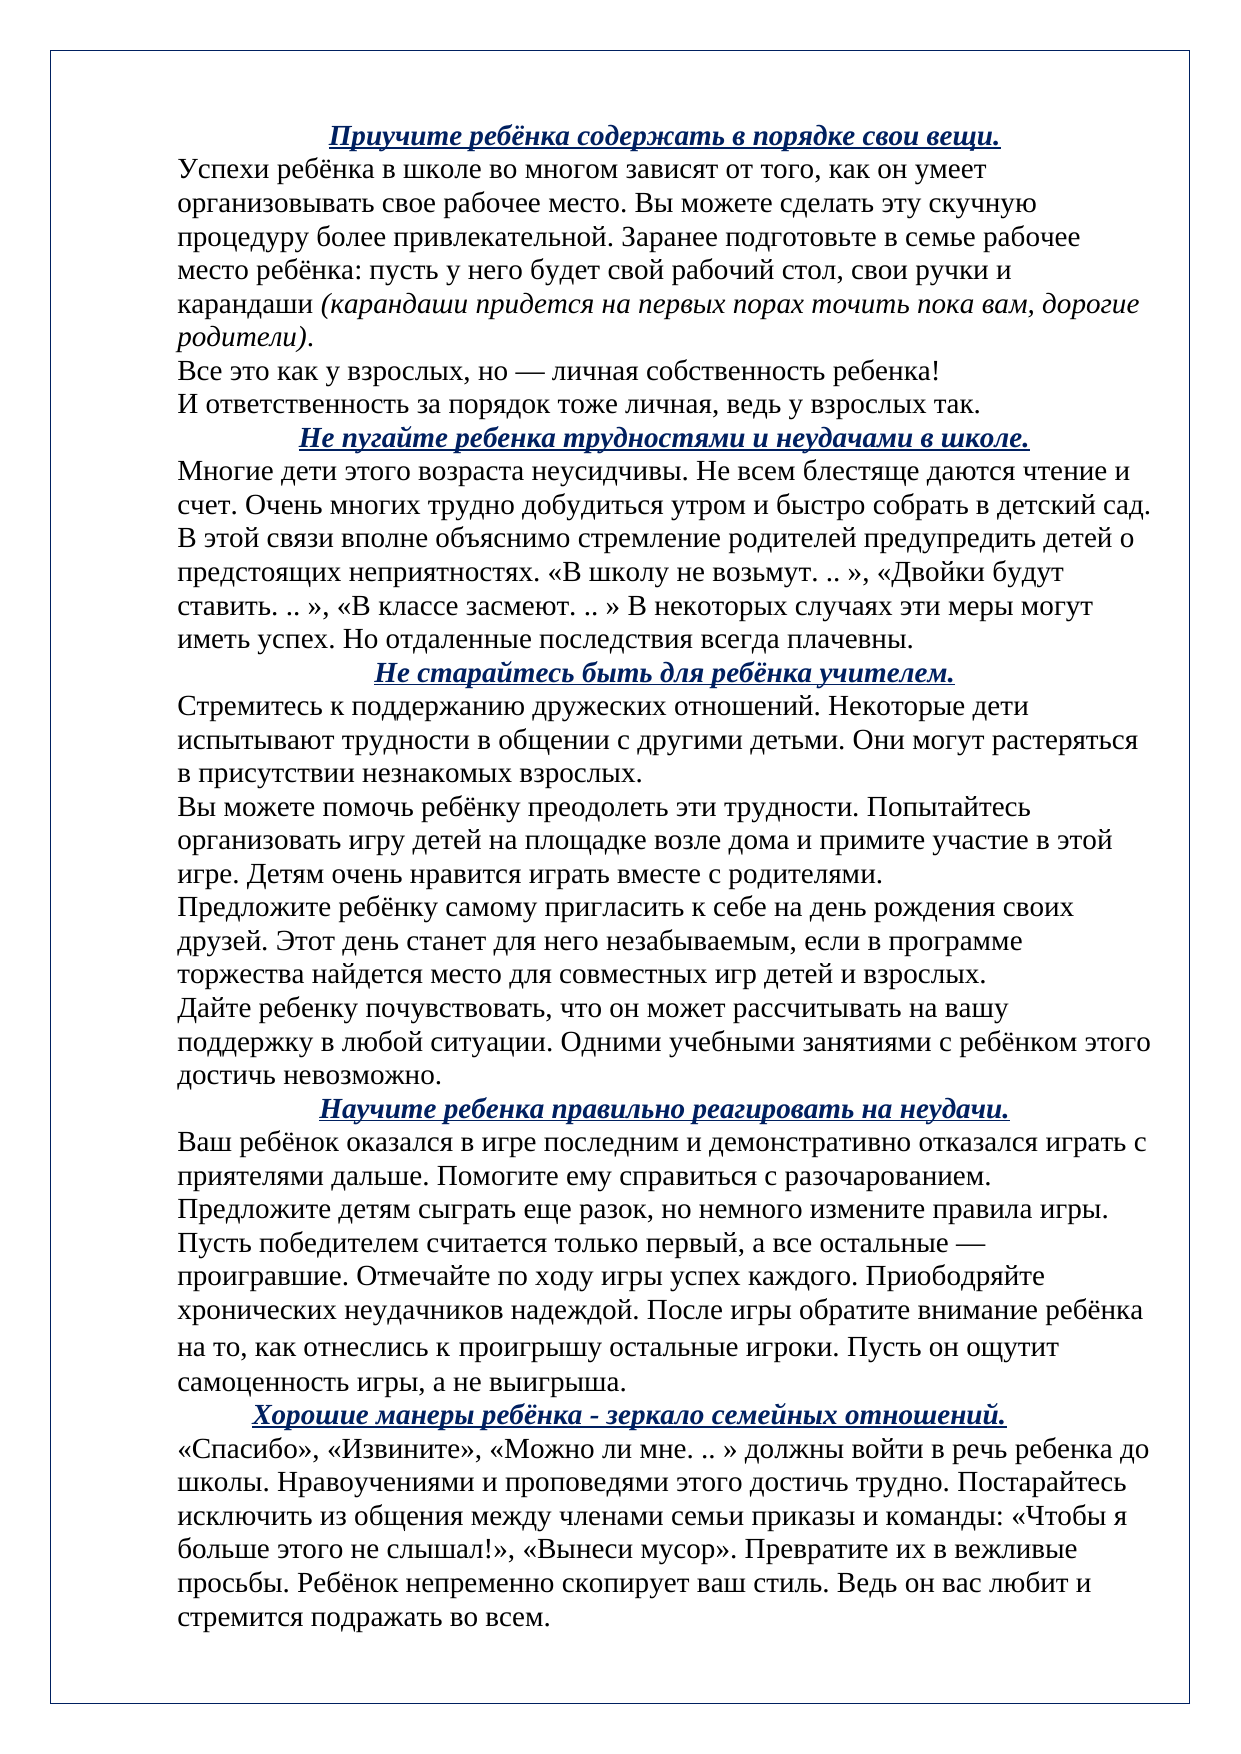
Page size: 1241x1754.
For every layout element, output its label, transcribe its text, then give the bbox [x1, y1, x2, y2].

text Хорошие манеры ребёнка - зеркало семейных отношений. [252, 1397, 1152, 1431]
text Все это как у взрослых, но — личная собственность ребенка! [177, 353, 1152, 386]
text Успехи ребёнка в школе во многом зависят от того, как он умеет организовывать свое рабочее место. Вы можете сделать эту скучную процедуру более привлекательной. Заранее подготовьте в семье рабочее место ребёнка: пусть у него будет свой рабочий стол, свои ручки и карандаши (карандаши придется на первых порах точить пока вам, дорогие родители). [177, 152, 1152, 353]
text Стремитесь к поддержанию дружеских отношений. Некоторые дети испытывают трудности в общении с другими детьми. Они могут растеряться в присутствии незнакомых взрослых. [177, 688, 1152, 789]
text «Спасибо», «Извините», «Можно ли мне. .. » должны войти в речь ребенка до школы. Нравоучениями и проповедями этого достичь трудно. Постарайтесь исключить из общения между членами семьи приказы и команды: «Чтобы я больше этого не слышал!», «Вынеси мусор». Превратите их в вежливые просьбы. Ребёнок непременно скопирует ваш стиль. Ведь он вас любит и стремится подражать во всем. [177, 1431, 1152, 1632]
text Многие дети этого возраста неусидчивы. Не всем блестяще даются чтение и счет. Очень многих трудно добудиться утром и быстро собрать в детский сад. [177, 453, 1152, 521]
text Приучите ребёнка содержать в порядке свои вещи. [177, 118, 1152, 152]
text Ваш ребёнок оказался в игре последним и демонстративно отказался играть с приятелями дальше. Помогите ему справиться с разочарованием. Предложите детям сыграть еще разок, но немного измените правила игры. Пусть победителем считается только первый, а все остальные — проигравшие. Отмечайте по ходу игры успех каждого. Приободряйте хронических неудачников надеждой. После игры обратите внимание ребёнка на то, как отнеслись к проигрышу остальные игроки. Пусть он ощутит самоценность игры, а не выигрыша. [177, 1124, 1152, 1397]
text И ответственность за порядок тоже личная, ведь у взрослых так. [177, 386, 1152, 420]
text В этой связи вполне объяснимо стремление родителей предупредить детей о предстоящих неприятностях. «В школу не возьмут. .. », «Двойки будут ставить. .. », «В классе засмеют. .. » В некоторых случаях эти меры могут иметь успех. Но отдаленные последствия всегда плачевны. [177, 521, 1152, 655]
text Дайте ребенку почувствовать, что он может рассчитывать на вашу поддержку в любой ситуации. Одними учебными занятиями с ребёнком этого достичь невозможно. [177, 990, 1152, 1091]
text Не старайтесь быть для ребёнка учителем. [177, 655, 1152, 688]
text Научите ребенка правильно реагировать на неудачи. [177, 1091, 1152, 1124]
text Вы можете помочь ребёнку преодолеть эти трудности. Попытайтесь организовать игру детей на площадке возле дома и примите участие в этой игре. Детям очень нравится играть вместе с родителями. [177, 789, 1152, 889]
text Предложите ребёнку самому пригласить к себе на день рождения своих друзей. Этот день станет для него незабываемым, если в программе торжества найдется место для совместных игр детей и взрослых. [177, 889, 1152, 990]
text Не пугайте ребенка трудностями и неудачами в школе. [177, 420, 1152, 453]
